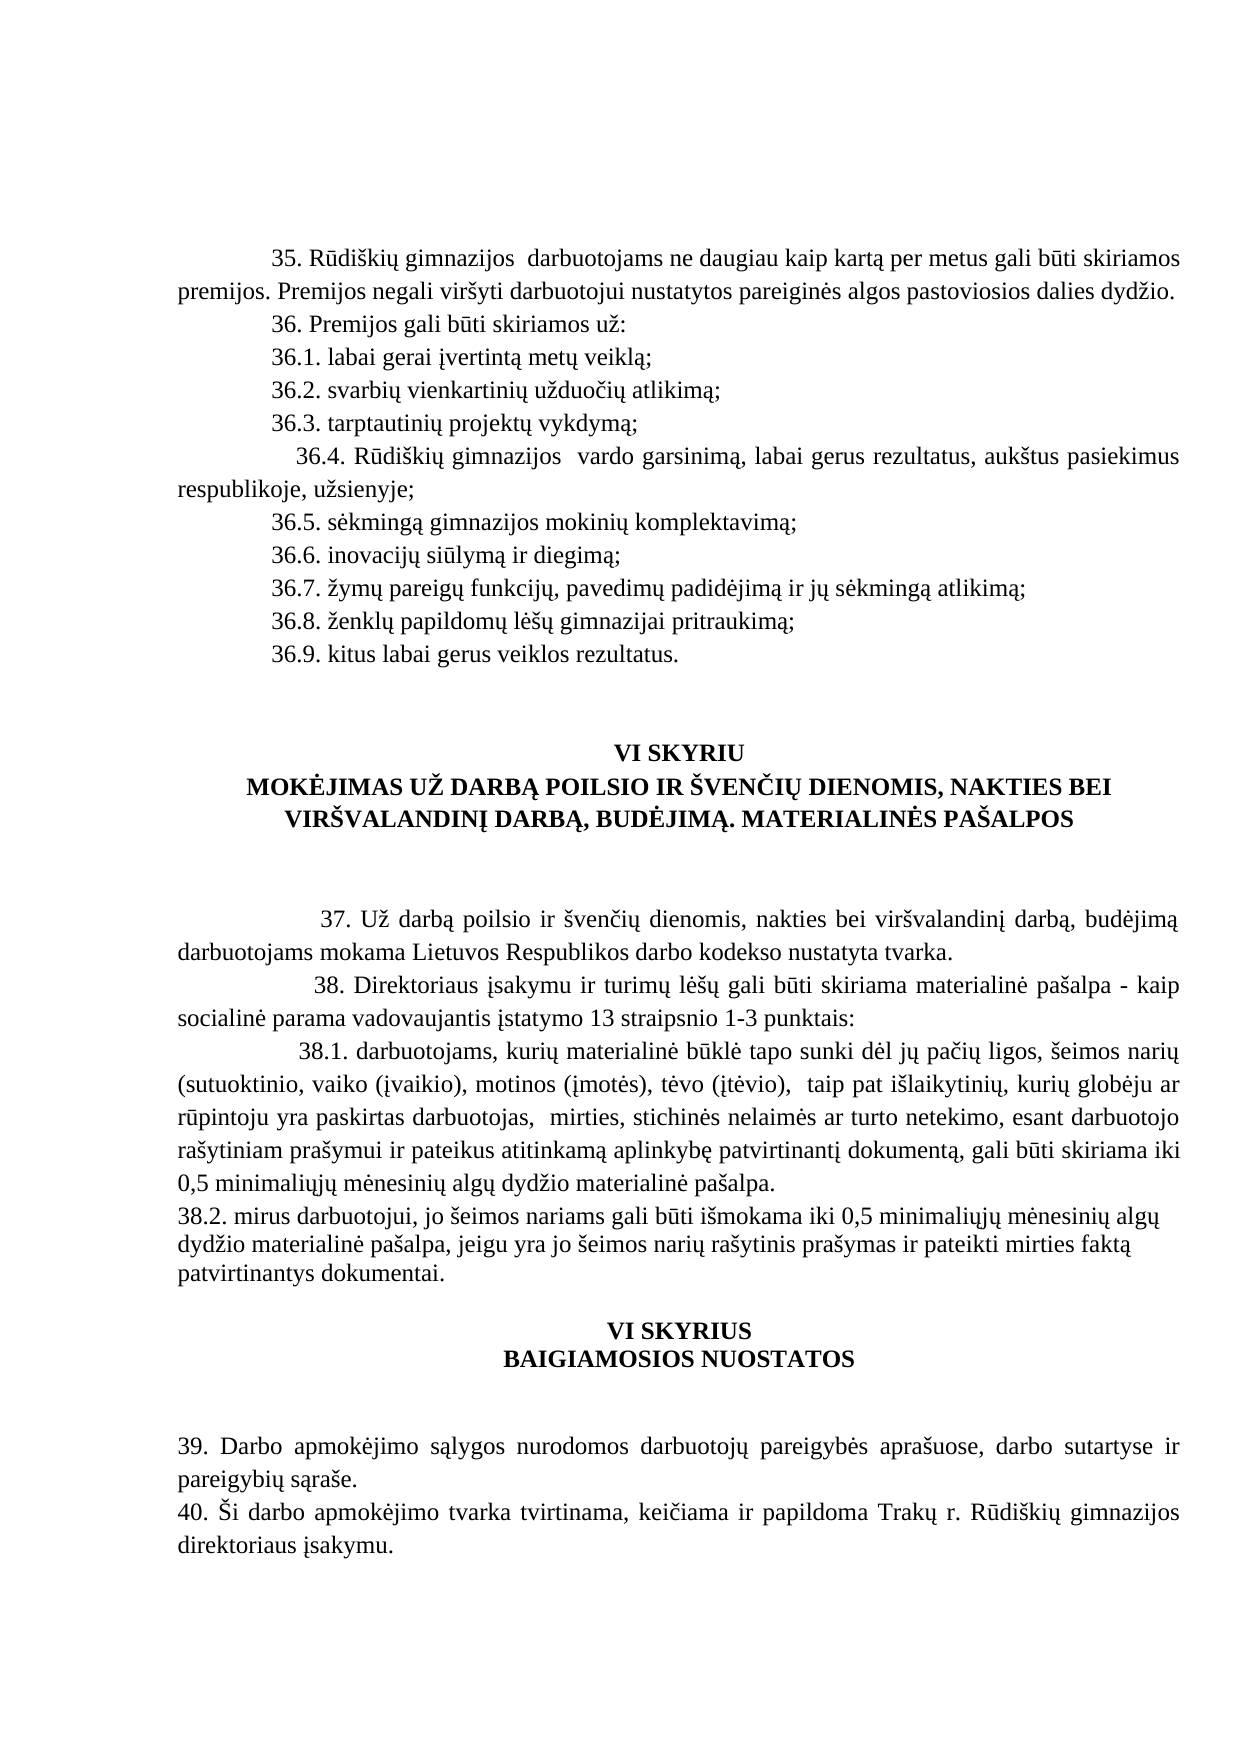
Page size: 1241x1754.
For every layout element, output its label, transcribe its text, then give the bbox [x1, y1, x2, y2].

text 38.2. mirus darbuotojui, jo šeimos nariams gali būti išmokama iki 0,5 minimaliųjų mėnesinių algų dydžio materialinė pašalpa, jeigu yra jo šeimos narių rašytinis prašymas ir pateikti mirties faktą patvirtinantys dokumentai. [177, 1201, 1181, 1287]
text 36.4. Rūdiškių gimnazijos vardo garsinimą, labai gerus rezultatus, aukštus pasiekimus respublikoje, užsienyje; [177, 441, 1181, 503]
text VI SKYRIU [177, 738, 1181, 767]
text 36.5. sėkmingą gimnazijos mokinių komplektavimą; [177, 507, 1181, 536]
text 39. Darbo apmokėjimo sąlygos nurodomos darbuotojų pareigybės aprašuose, darbo sutartyse ir pareigybių sąraše. [177, 1431, 1181, 1493]
text 38. Direktoriaus įsakymu ir turimų lėšų gali būti skiriama materialinė pašalpa - kaip socialinė parama vadovaujantis įstatymo 13 straipsnio 1-3 punktais: [177, 970, 1181, 1031]
text 36.2. svarbių vienkartinių užduočių atlikimą; [177, 375, 1181, 404]
text BAIGIAMOSIOS NUOSTATOS [177, 1344, 1181, 1373]
text MOKĖJIMAS UŽ DARBĄ POILSIO IR ŠVENČIŲ DIENOMIS, NAKTIES BEI VIRŠVALANDINĮ DARBĄ, BUDĖJIMĄ. MATERIALINĖS PAŠALPOS [177, 772, 1181, 833]
text 36.8. ženklų papildomų lėšų gimnazijai pritraukimą; [177, 606, 1181, 635]
text VI SKYRIUS [177, 1316, 1181, 1344]
text 36. Premijos gali būti skiriamos už: [177, 309, 1181, 338]
text 36.1. labai gerai įvertintą metų veiklą; [177, 342, 1181, 371]
text 36.7. žymų pareigų funkcijų, pavedimų padidėjimą ir jų sėkmingą atlikimą; [177, 573, 1181, 602]
text 40. Ši darbo apmokėjimo tvarka tvirtinama, keičiama ir papildoma Trakų r. Rūdiškių gimnazijos direktoriaus įsakymu. [177, 1497, 1181, 1559]
text 35. Rūdiškių gimnazijos darbuotojams ne daugiau kaip kartą per metus gali būti skiriamos premijos. Premijos negali viršyti darbuotojui nustatytos pareiginės algos pastoviosios dalies dydžio. [177, 243, 1181, 305]
text 36.3. tarptautinių projektų vykdymą; [177, 408, 1181, 437]
text 38.1. darbuotojams, kurių materialinė būklė tapo sunki dėl jų pačių ligos, šeimos narių (sutuoktinio, vaiko (įvaikio), motinos (įmotės), tėvo (įtėvio), taip pat išlaikytinių, kurių globėju ar rūpintoju yra paskirtas darbuotojas, mirties, stichinės nelaimės ar turto netekimo, esant darbuotojo rašytiniam prašymui ir pateikus atitinkamą aplinkybę patvirtinantį dokumentą, gali būti skiriama iki 0,5 minimaliųjų mėnesinių algų dydžio materialinė pašalpa. [177, 1036, 1181, 1197]
text 37. Už darbą poilsio ir švenčių dienomis, nakties bei viršvalandinį darbą, budėjimą darbuotojams mokama Lietuvos Respublikos darbo kodekso nustatyta tvarka. [177, 904, 1181, 965]
text 36.9. kitus labai gerus veiklos rezultatus. [177, 639, 1181, 668]
text 36.6. inovacijų siūlymą ir diegimą; [177, 540, 1181, 569]
